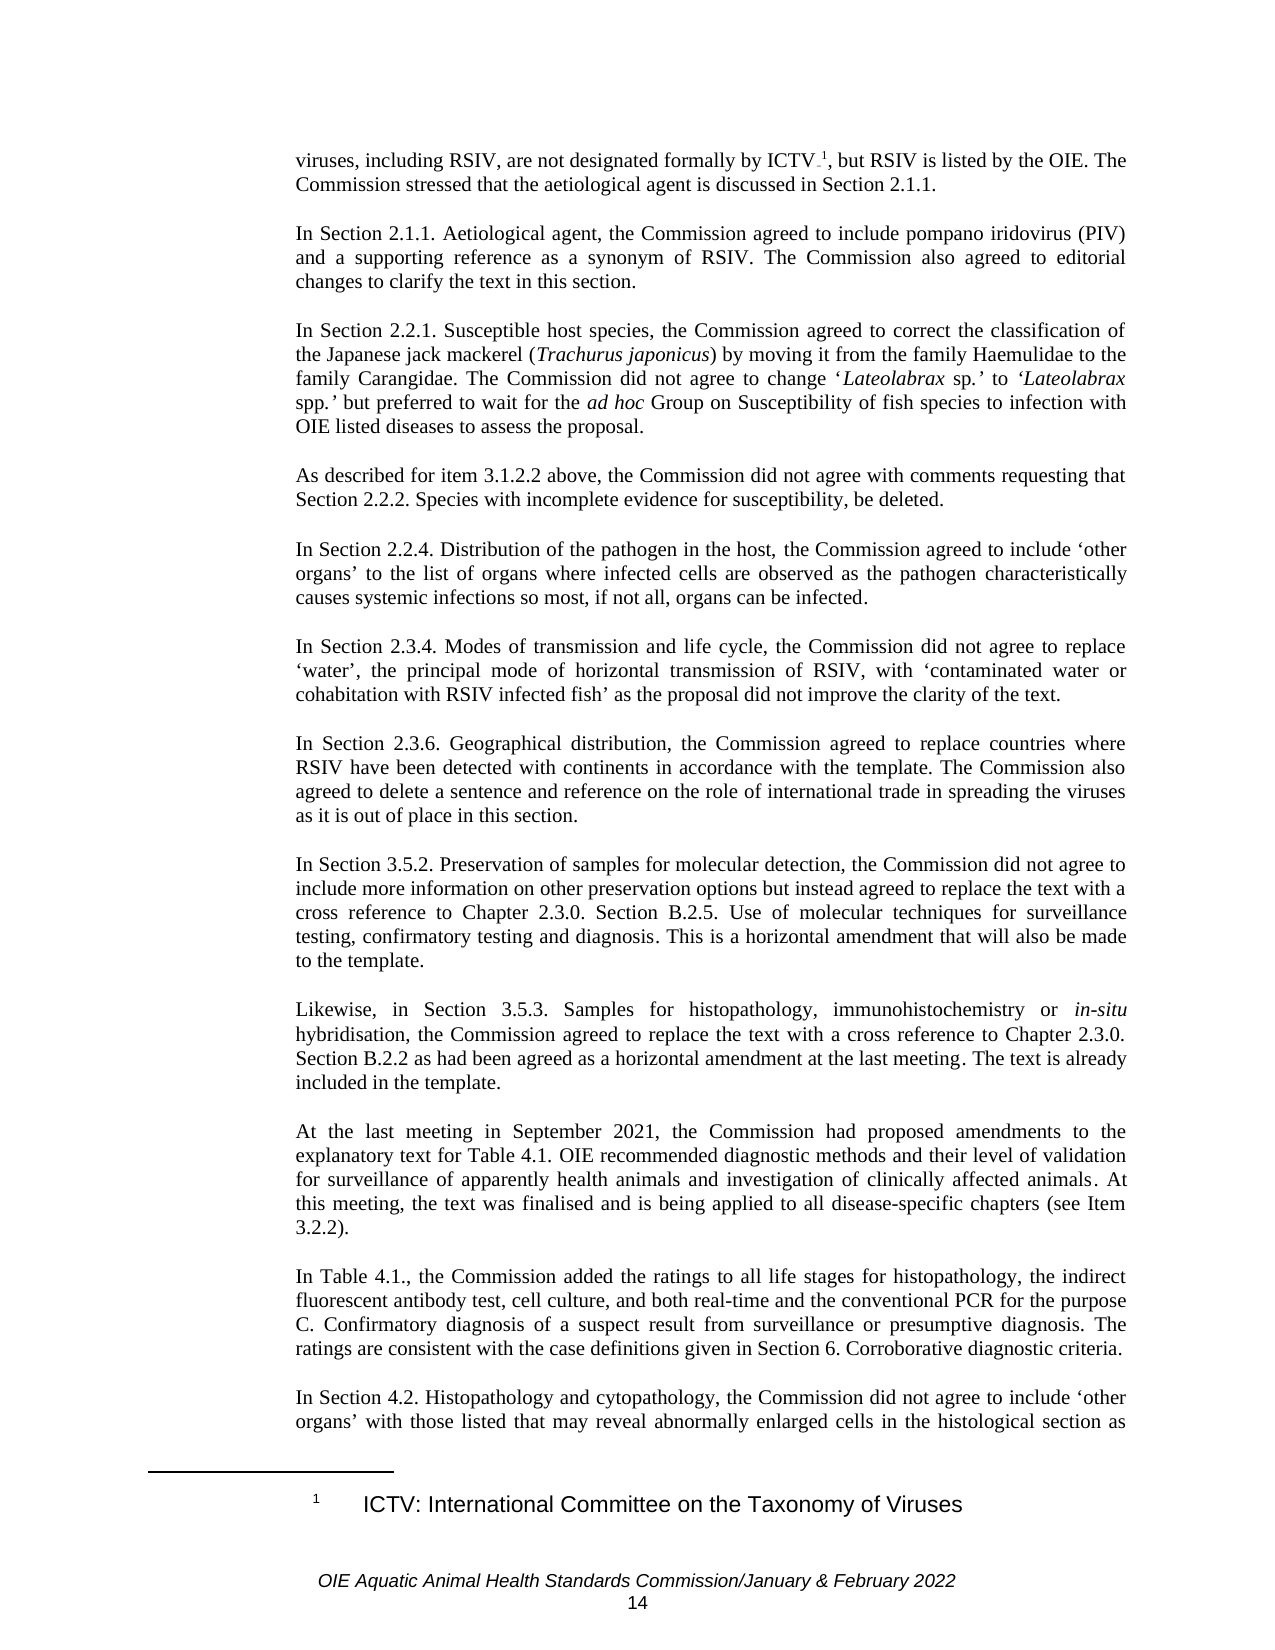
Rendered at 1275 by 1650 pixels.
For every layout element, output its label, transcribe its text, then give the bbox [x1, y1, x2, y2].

text In Section 2.1.1. Aetiological agent, the Commission agreed to include pompano iridovirus (PIV) and a supporting reference as a synonym of RSIV. The Commission also agreed to editorial changes to clarify the text in this section. [295, 221, 1127, 293]
text In Section 2.2.1. Susceptible host species, the Commission agreed to correct the classification of the Japanese jack mackerel (Trachurus japonicus) by moving it from the family Haemulidae to the family Carangidae. The Commission did not agree to change ‘Lateolabrax sp.’ to ‘Lateolabrax spp.’ but preferred to wait for the ad hoc Group on Susceptibility of fish species to infection with OIE listed diseases to assess the proposal. [295, 318, 1127, 438]
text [295, 148, 1127, 196]
text In Table 4.1., the Commission added the ratings to all life stages for histopathology, the indirect fluorescent antibody test, cell culture, and both real-time and the conventional PCR for the purpose C. Confirmatory diagnosis of a suspect result from surveillance or presumptive diagnosis. The ratings are consistent with the case definitions given in Section 6. Corroborative diagnostic criteria. [295, 1264, 1127, 1360]
text In Section 2.3.6. Geographical distribution, the Commission agreed to replace countries where RSIV have been detected with continents in accordance with the template. The Commission also agreed to delete a sentence and reference on the role of international trade in spreading the viruses as it is out of place in this section. [295, 731, 1127, 827]
text In Section 2.2.4. Distribution of the pathogen in the host, the Commission agreed to include ‘other organs’ to the list of organs where infected cells are observed as the pathogen characteristically causes systemic infections so most, if not all, organs can be infected. [295, 536, 1127, 609]
text At the last meeting in September 2021, the Commission had proposed amendments to the explanatory text for Table 4.1. OIE recommended diagnostic methods and their level of validation for surveillance of apparently health animals and investigation of clinically affected animals. At this meeting, the text was finalised and is being applied to all disease-specific chapters (see Item 3.2.2). [295, 1119, 1127, 1239]
text In Section 3.5.2. Preservation of samples for molecular detection, the Commission did not agree to include more information on other preservation options but instead agreed to replace the text with a cross reference to Chapter 2.3.0. Section B.2.5. Use of molecular techniques for surveillance testing, confirmatory testing and diagnosis. This is a horizontal amendment that will also be made to the template. [295, 852, 1127, 972]
text As described for item 3.1.2.2 above, the Commission did not agree with comments requesting that Section 2.2.2. Species with incomplete evidence for susceptibility, be deleted. [295, 463, 1127, 511]
text In Section 2.3.4. Modes of transmission and life cycle, the Commission did not agree to replace ‘water’, the principal mode of horizontal transmission of RSIV, with ‘contaminated water or cohabitation with RSIV infected fish’ as the proposal did not improve the clarity of the text. [295, 634, 1127, 706]
text Likewise, in Section 3.5.3. Samples for histopathology, immunohistochemistry or in-situ hybridisation, the Commission agreed to replace the text with a cross reference to Chapter 2.3.0. Section B.2.2 as had been agreed as a horizontal amendment at the last meeting. The text is already included in the template. [295, 997, 1127, 1094]
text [295, 1385, 1127, 1433]
